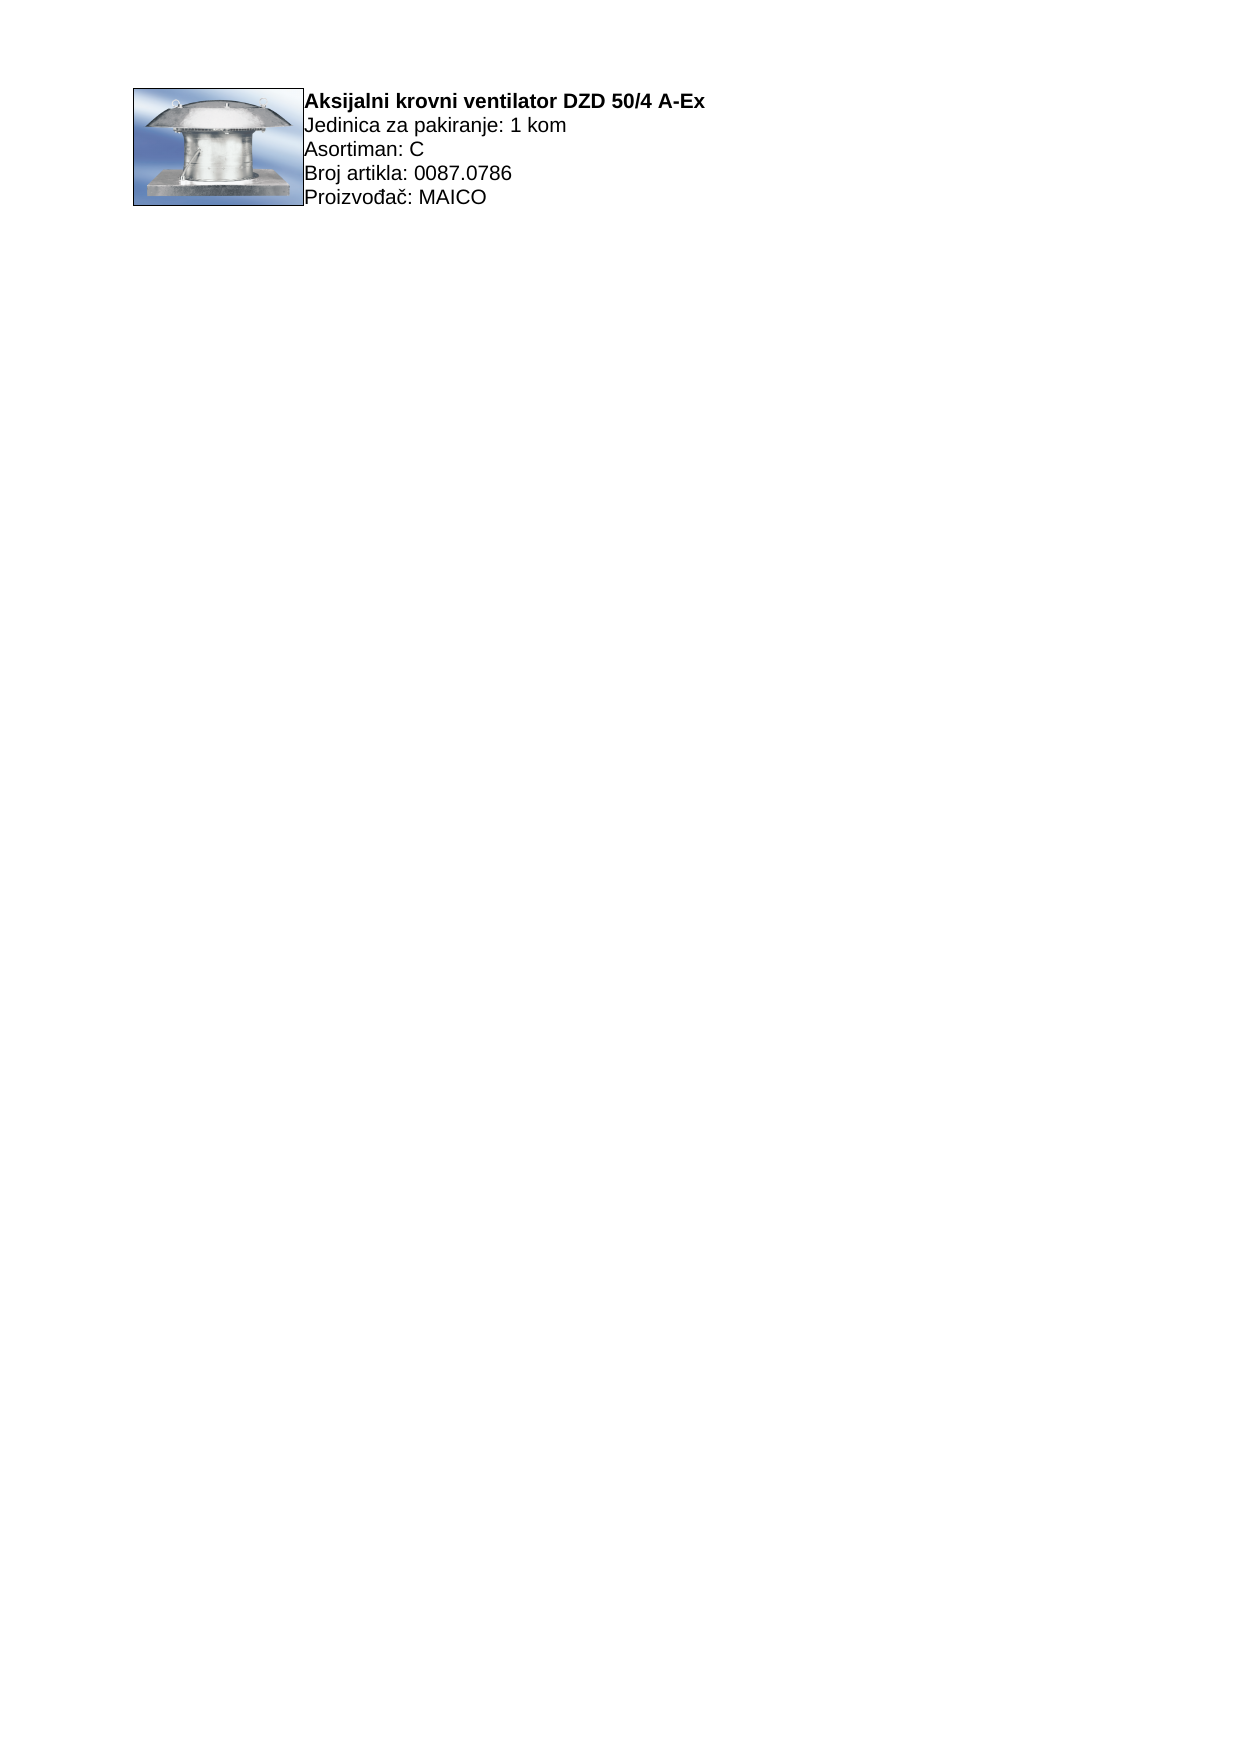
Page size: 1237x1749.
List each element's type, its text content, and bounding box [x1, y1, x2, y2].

text Aksijalni krovni ventilator DZD 50/4 A-ExJedinica za pakiranje: 1 komAsortiman: C Broj artikla: 0087.0786Proizvođač: MAICO [133, 89, 1148, 208]
picture [134, 89, 303, 205]
